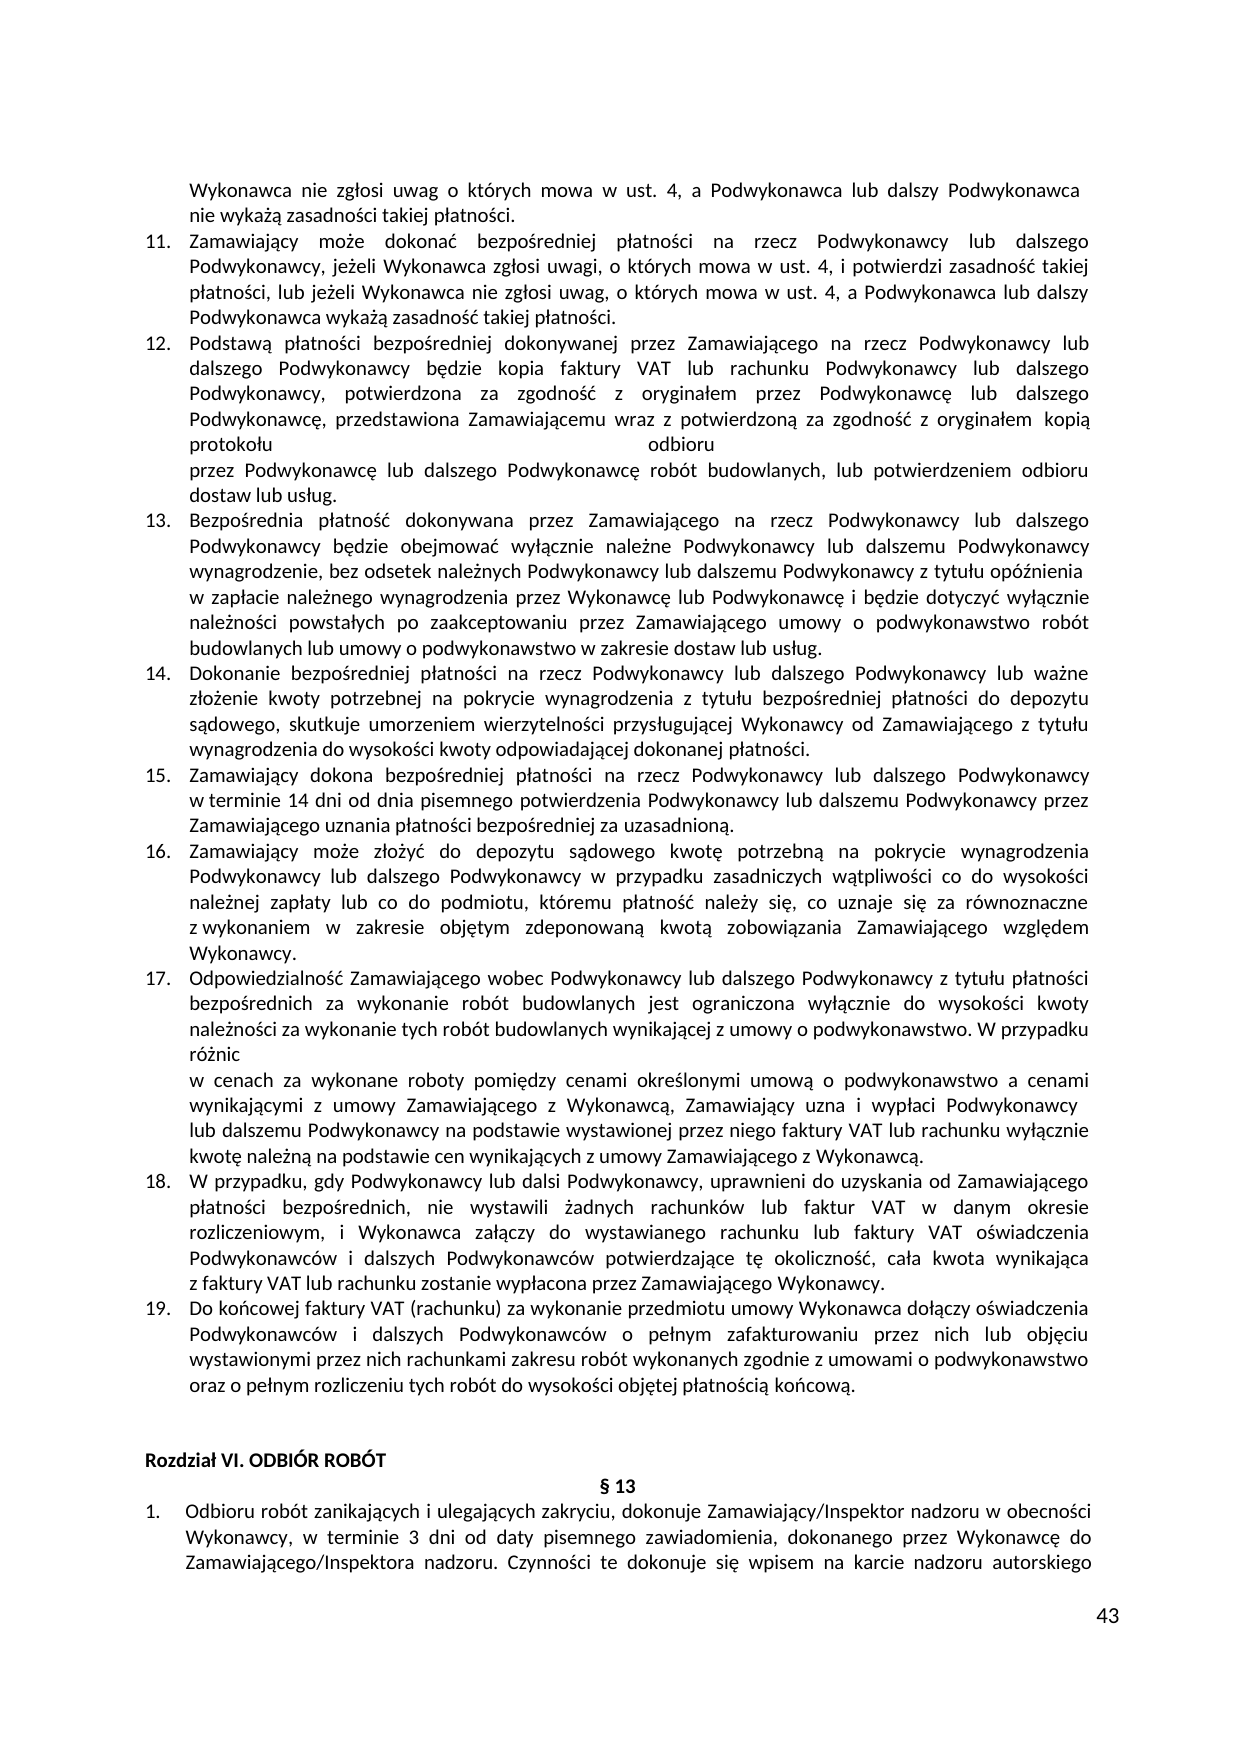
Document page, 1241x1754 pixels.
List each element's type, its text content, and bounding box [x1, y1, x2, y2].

list Odpowiedzialność Zamawiającego wobec Podwykonawcy lub dalszego Podwykonawcy z tytułu płatności bezpośrednich za wykonanie robót budowlanych jest ograniczona wyłącznie do wysokości kwoty należności za wykonanie tych robót budowlanych wynikającej z umowy o podwykonawstwo. W przypadku różnic w cenach za wykonane roboty pomiędzy cenami określonymi umową o podwykonawstwo a cenami wynikającymi z umowy Zamawiającego z Wykonawcą, Zamawiający uzna i wypłaci Podwykonawcy lub dalszemu Podwykonawcy na podstawie wystawionej przez niego faktury VAT lub rachunku wyłącznie kwotę należną na podstawie cen wynikających z umowy Zamawiającego z Wykonawcą. [145, 965, 1090, 1168]
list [145, 1498, 1093, 1575]
list W przypadku, gdy Podwykonawcy lub dalsi Podwykonawcy, uprawnieni do uzyskania od Zamawiającego płatności bezpośrednich, nie wystawili żadnych rachunków lub faktur VAT w danym okresie rozliczeniowym, i Wykonawca załączy do wystawianego rachunku lub faktury VAT oświadczenia Podwykonawców i dalszych Podwykonawców potwierdzające tę okoliczność, cała kwota wynikająca z faktury VAT lub rachunku zostanie wypłacona przez Zamawiającego Wykonawcy. [145, 1168, 1090, 1296]
list Zamawiający może złożyć do depozytu sądowego kwotę potrzebną na pokrycie wynagrodzenia Podwykonawcy lub dalszego Podwykonawcy w przypadku zasadniczych wątpliwości co do wysokości należnej zapłaty lub co do podmiotu, któremu płatność należy się, co uznaje się za równoznaczne z wykonaniem w zakresie objętym zdeponowaną kwotą zobowiązania Zamawiającego względem Wykonawcy. [145, 838, 1090, 965]
list Dokonanie bezpośredniej płatności na rzecz Podwykonawcy lub dalszego Podwykonawcy lub ważne złożenie kwoty potrzebnej na pokrycie wynagrodzenia z tytułu bezpośredniej płatności do depozytu sądowego, skutkuje umorzeniem wierzytelności przysługującej Wykonawcy od Zamawiającego z tytułu wynagrodzenia do wysokości kwoty odpowiadającej dokonanej płatności. [145, 660, 1090, 762]
list Zamawiający dokona bezpośredniej płatności na rzecz Podwykonawcy lub dalszego Podwykonawcy w terminie 14 dni od dnia pisemnego potwierdzenia Podwykonawcy lub dalszemu Podwykonawcy przez Zamawiającego uznania płatności bezpośredniej za uzasadnioną. [145, 762, 1090, 838]
list Bezpośrednia płatność dokonywana przez Zamawiającego na rzecz Podwykonawcy lub dalszego Podwykonawcy będzie obejmować wyłącznie należne Podwykonawcy lub dalszemu Podwykonawcy wynagrodzenie, bez odsetek należnych Podwykonawcy lub dalszemu Podwykonawcy z tytułu opóźnienia w zapłacie należnego wynagrodzenia przez Wykonawcę lub Podwykonawcę i będzie dotyczyć wyłącznie należności powstałych po zaakceptowaniu przez Zamawiającego umowy o podwykonawstwo robót budowlanych lub umowy o podwykonawstwo w zakresie dostaw lub usług. [145, 508, 1090, 660]
list Do końcowej faktury VAT (rachunku) za wykonanie przedmiotu umowy Wykonawca dołączy oświadczenia Podwykonawców i dalszych Podwykonawców o pełnym zafakturowaniu przez nich lub objęciu wystawionymi przez nich rachunkami zakresu robót wykonanych zgodnie z umowami o podwykonawstwo oraz o pełnym rozliczeniu tych robót do wysokości objętej płatnością końcową. [145, 1296, 1090, 1397]
text Rozdział VI. ODBIÓR ROBÓT [145, 1448, 1119, 1473]
list Zamawiający może dokonać bezpośredniej płatności na rzecz Podwykonawcy lub dalszego Podwykonawcy, jeżeli Wykonawca zgłosi uwagi, o których mowa w ust. 4, i potwierdzi zasadność takiej płatności, lub jeżeli Wykonawca nie zgłosi uwag, o których mowa w ust. 4, a Podwykonawca lub dalszy Podwykonawca wykażą zasadność takiej płatności. [145, 228, 1090, 330]
text § 13 [145, 1473, 1090, 1498]
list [145, 177, 1090, 228]
list Podstawą płatności bezpośredniej dokonywanej przez Zamawiającego na rzecz Podwykonawcy lub dalszego Podwykonawcy będzie kopia faktury VAT lub rachunku Podwykonawcy lub dalszego Podwykonawcy, potwierdzona za zgodność z oryginałem przez Podwykonawcę lub dalszego Podwykonawcę, przedstawiona Zamawiającemu wraz z potwierdzoną za zgodność z oryginałem kopią protokołu odbioru przez Podwykonawcę lub dalszego Podwykonawcę robót budowlanych, lub potwierdzeniem odbioru dostaw lub usług. [145, 330, 1090, 508]
